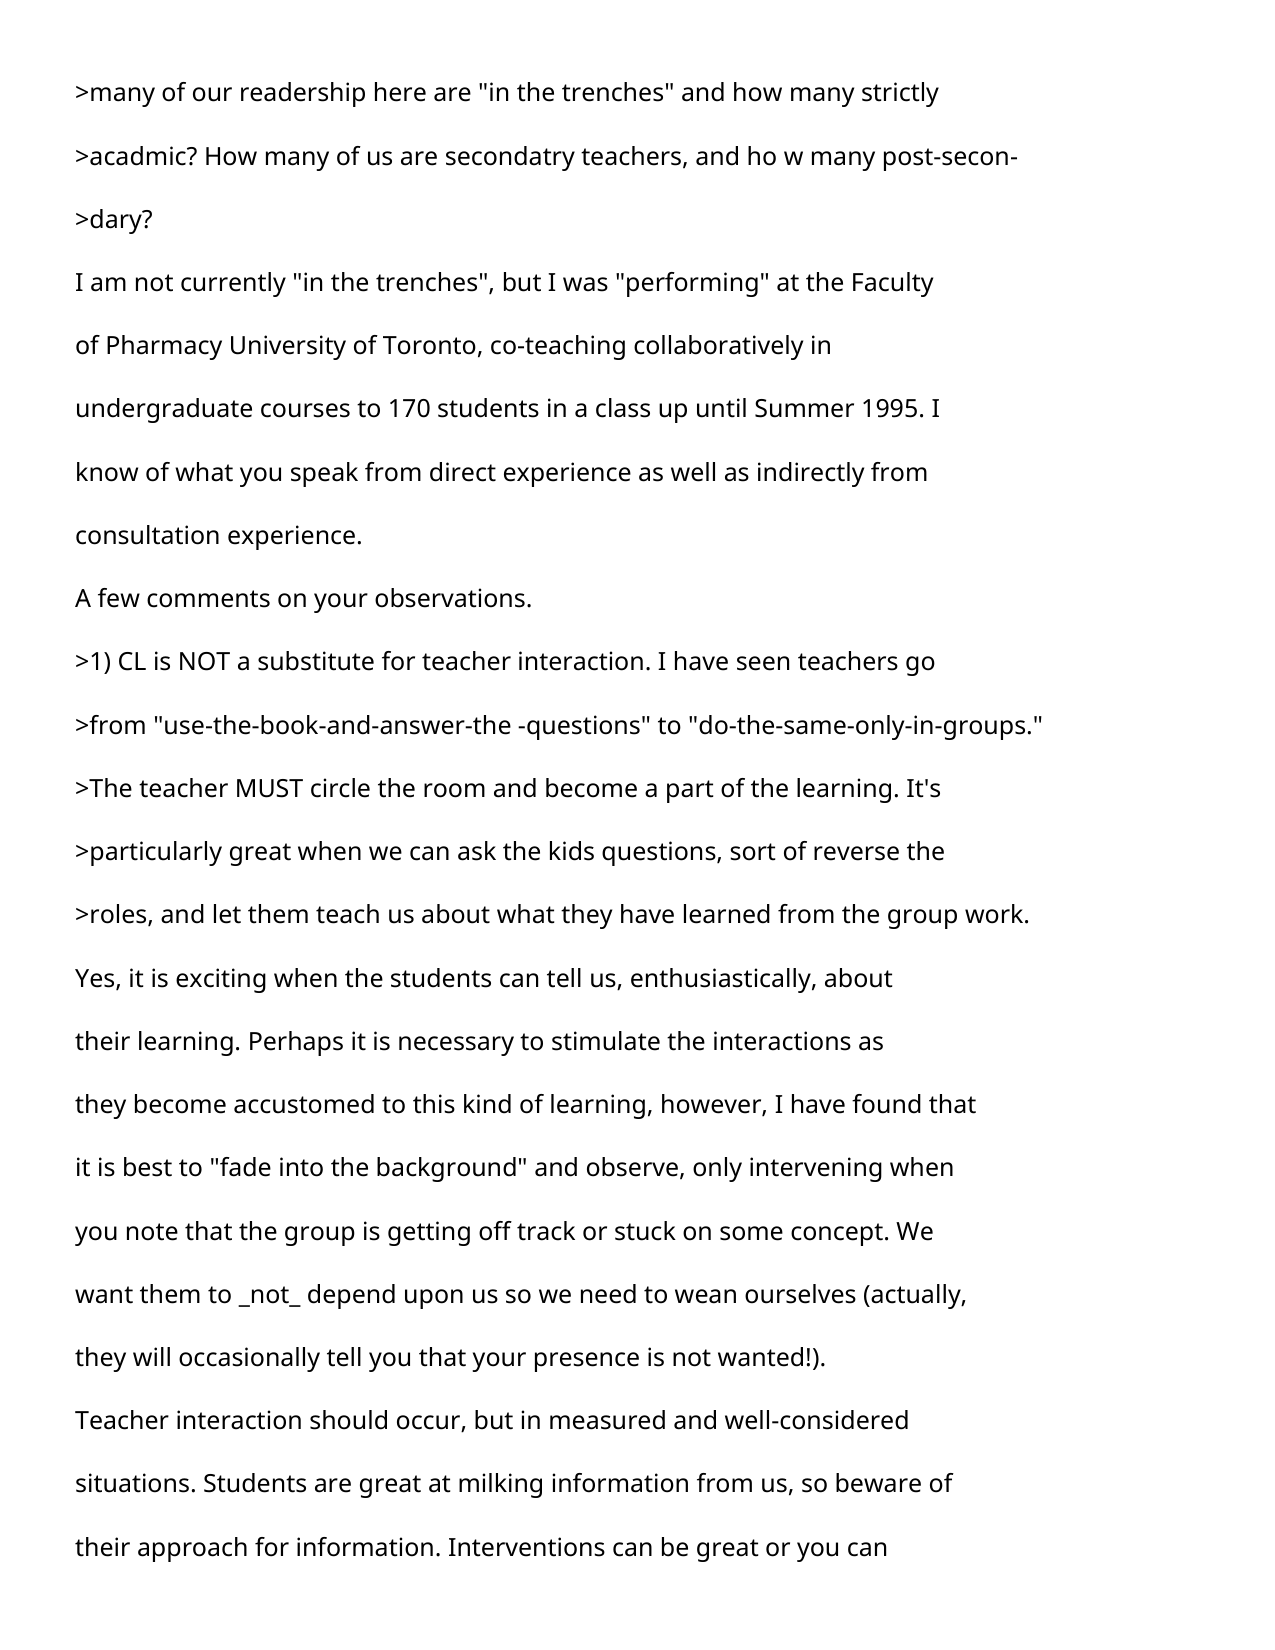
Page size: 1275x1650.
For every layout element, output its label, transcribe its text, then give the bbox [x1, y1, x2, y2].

text >The teacher MUST circle the room and become a part of the learning. It's [75, 771, 1200, 804]
text >dary? [75, 201, 1200, 236]
text >acadmic? How many of us are secondatry teachers, and ho w many post-secon- [75, 138, 1200, 172]
text want them to _not_ depend upon us so we need to wean ourselves (actually, [75, 1276, 1200, 1310]
text I am not currently "in the trenches", but I was "performing" at the Faculty [75, 265, 1200, 299]
text their learning. Perhaps it is necessary to stimulate the interactions as [75, 1023, 1200, 1057]
text know of what you speak from direct experience as well as indirectly from [75, 454, 1200, 488]
text of Pharmacy University of Toronto, co-teaching collaboratively in [75, 328, 1200, 362]
text consultation experience. [75, 518, 1200, 552]
text they will occasionally tell you that your presence is not wanted!). [75, 1339, 1200, 1374]
text >1) CL is NOT a substitute for teacher interaction. I have seen teachers go [75, 644, 1200, 678]
text their approach for information. Interventions can be great or you can [75, 1529, 1200, 1563]
text >from "use-the-book-and-answer-the -questions" to "do-the-same-only-in-groups." [75, 707, 1200, 741]
text Yes, it is exciting when the students can tell us, enthusiastically, about [75, 960, 1200, 994]
text undergraduate courses to 170 students in a class up until Summer 1995. I [75, 391, 1200, 425]
text >roles, and let them teach us about what they have learned from the group work. [75, 897, 1200, 931]
text situations. Students are great at milking information from us, so beware of [75, 1466, 1200, 1500]
text A few comments on your observations. [75, 581, 1200, 615]
text Teacher interaction should occur, but in measured and well-considered [75, 1403, 1200, 1437]
text you note that the group is getting off track or stuck on some concept. We [75, 1213, 1200, 1247]
text >particularly great when we can ask the kids questions, sort of reverse the [75, 834, 1200, 868]
text it is best to "fade into the background" and observe, only intervening when [75, 1150, 1200, 1184]
text >many of our readership here are "in the trenches" and how many strictly [75, 75, 1200, 109]
text they become accustomed to this kind of learning, however, I have found that [75, 1087, 1200, 1121]
